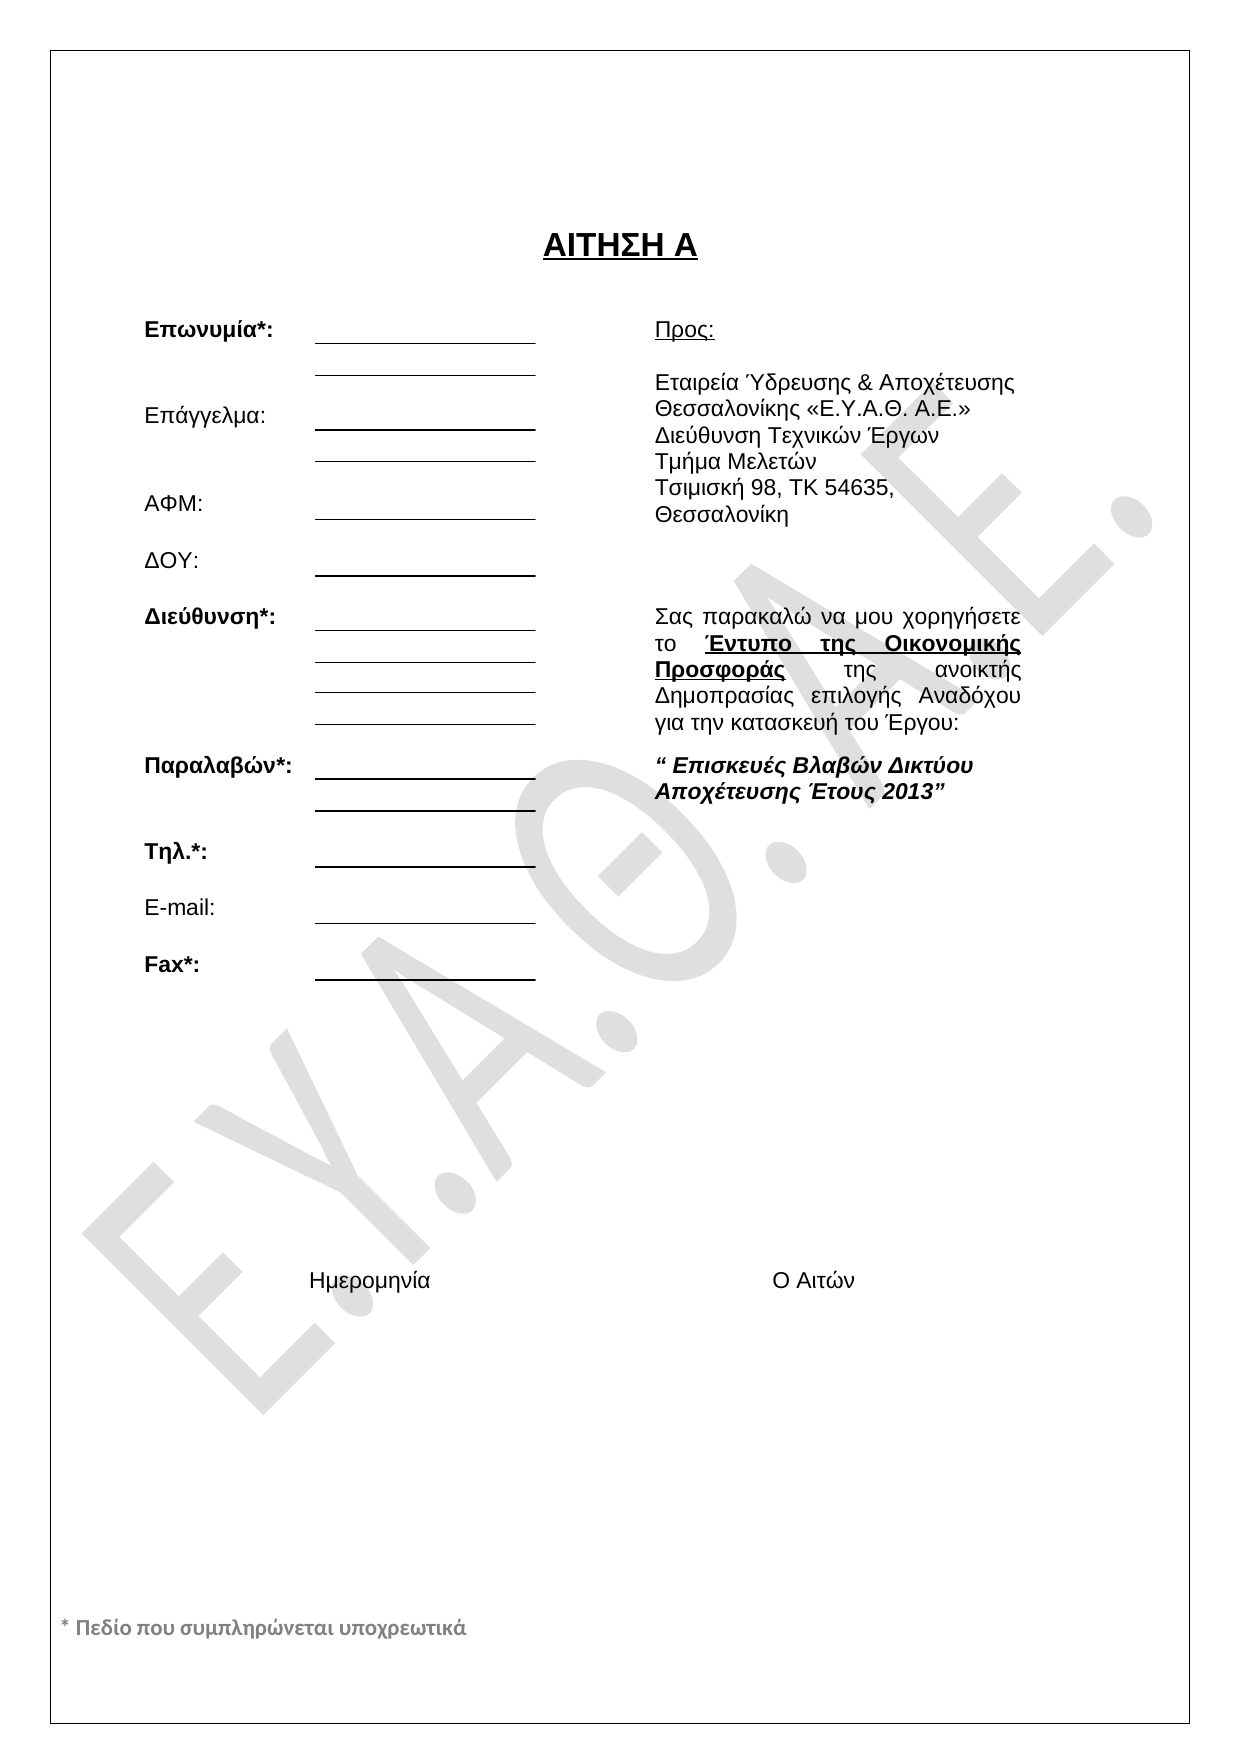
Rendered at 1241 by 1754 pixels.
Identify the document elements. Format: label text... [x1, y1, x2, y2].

table_cell [304, 547, 547, 603]
table_cell [304, 838, 547, 894]
table_cell Τηλ.*: [133, 838, 304, 894]
text ΑΙΤΗΣΗ Α [59, 224, 1181, 263]
table_cell Σας παρακαλώ να μου χορηγήσετε το Έντυπο της Οικονομικής Προσφοράς της ανοικτής Δημοπρασίας επιλογής Αναδόχου για την κατασκευή του Έργου: [643, 603, 1033, 752]
table_header Προς: Εταιρεία Ύδρευσης & Αποχέτευσης Θεσσαλονίκης «Ε.Υ.Α.Θ. Α.Ε.» Διεύθυνση Τεχνικών Έργων Τμήμα Μελετών Τσιμισκή 98, ΤΚ 54635, Θεσσαλονίκη [643, 316, 1033, 603]
table_cell ΑΦΜ: [133, 490, 304, 547]
table_cell [304, 894, 547, 951]
table_header Ο Αιτών [592, 1267, 1035, 1293]
table_cell Επάγγελμα: [133, 403, 304, 490]
table_cell [304, 403, 547, 490]
table_header [304, 316, 547, 402]
table_header [547, 316, 643, 1007]
table_header Ημερομηνία [148, 1267, 592, 1293]
table_cell [304, 951, 547, 1007]
table_cell ΔΟΥ: [133, 547, 304, 603]
table_cell “ Επισκευές Βλαβών Δικτύου Αποχέτευσης Έτους 2013” [643, 752, 1033, 1007]
table_header Επωνυμία*: [133, 316, 304, 402]
table_cell Παραλαβών*: [133, 752, 304, 838]
table_cell Fax*: [133, 951, 304, 1007]
table_cell [304, 490, 547, 547]
table_cell [304, 752, 547, 838]
table_cell E-mail: [133, 894, 304, 951]
table_cell [304, 603, 547, 752]
text * Πεδίο που συμπληρώνεται υποχρεωτικά [59, 1613, 1181, 1641]
table_cell Διεύθυνση*: [133, 603, 304, 752]
